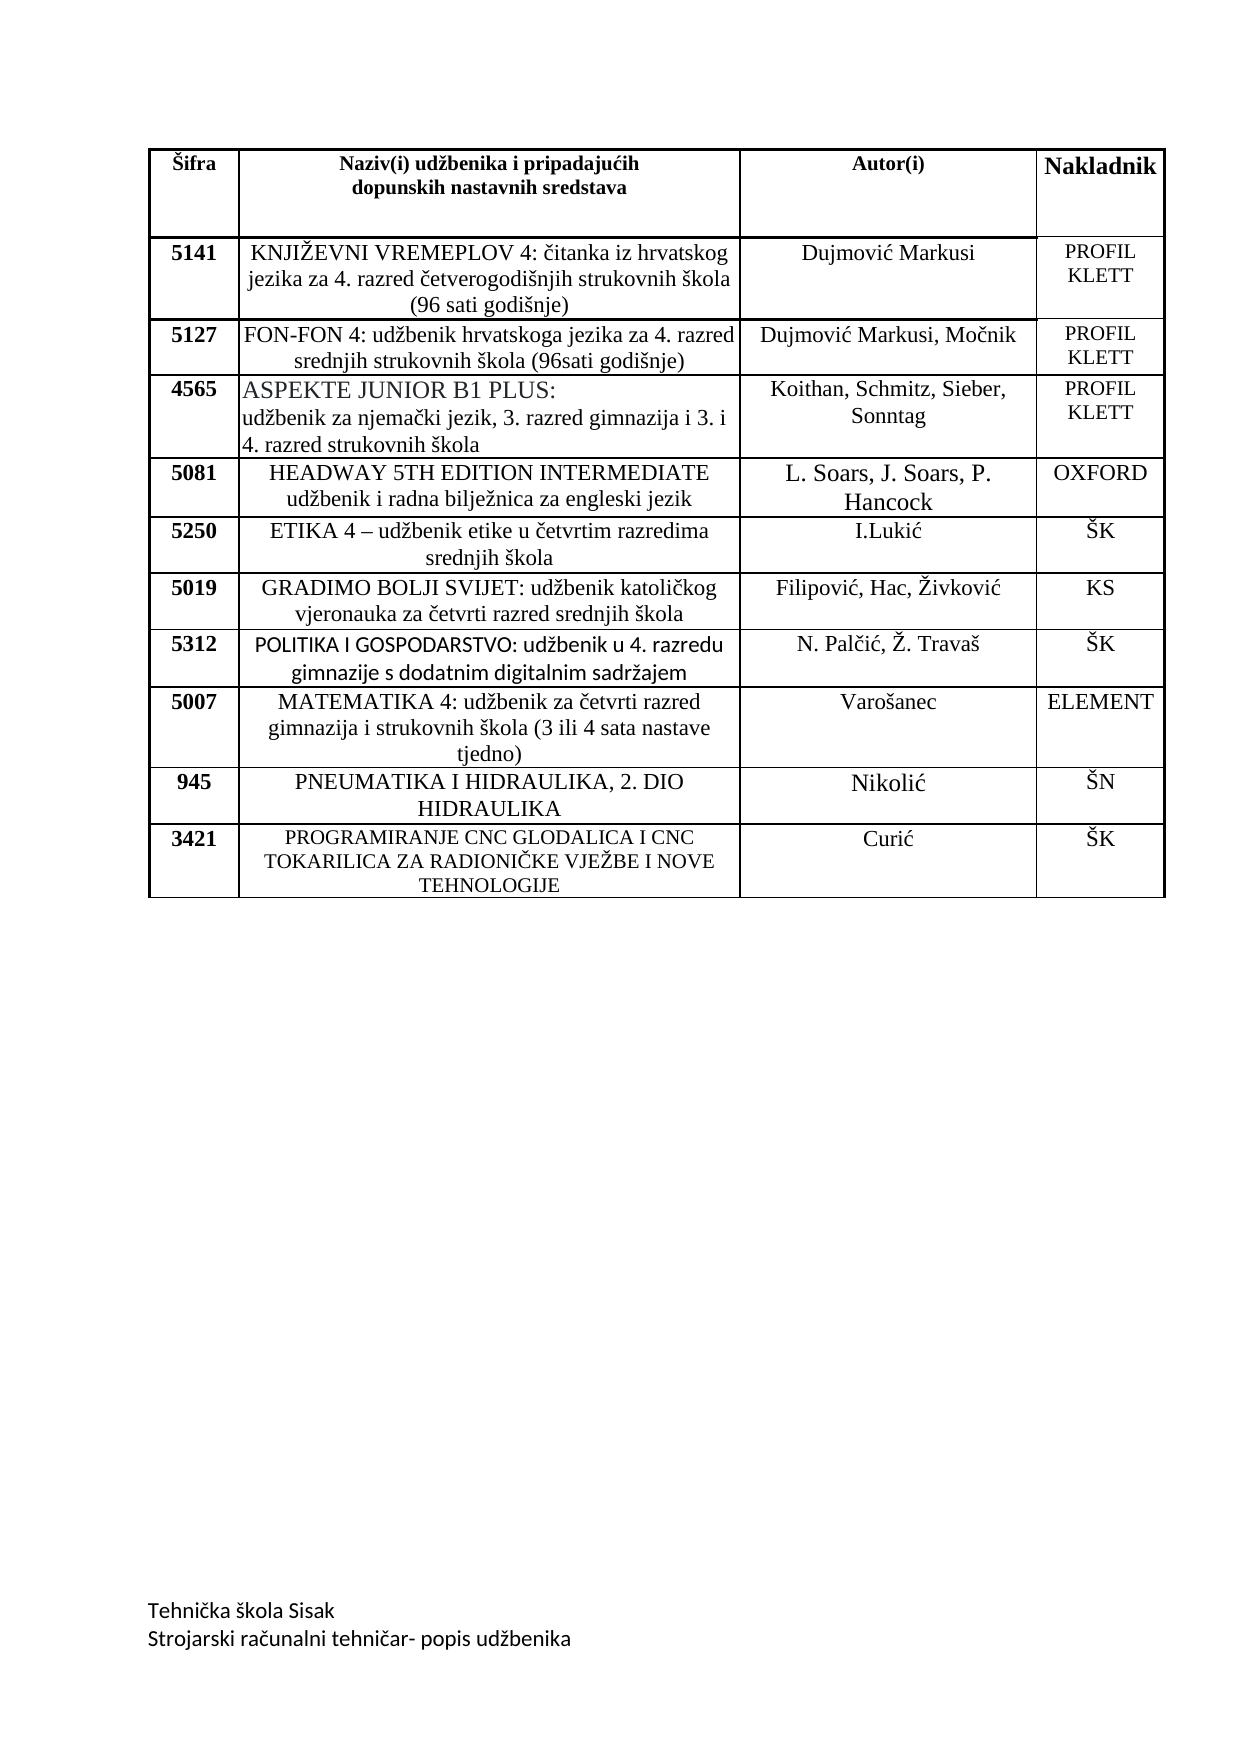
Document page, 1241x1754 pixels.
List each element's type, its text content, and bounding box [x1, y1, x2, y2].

table_header Autor(i) [741, 151, 1036, 236]
table_cell Curić [741, 825, 1036, 897]
table_cell Varošanec [741, 688, 1036, 767]
table_cell PNEUMATIKA I HIDRAULIKA, 2. DIO HIDRAULIKA [240, 768, 739, 823]
table_cell Dujmović Markusi, Močnik [741, 321, 1036, 374]
table_cell 5250 [151, 518, 238, 572]
table_cell 4565 [151, 376, 238, 457]
table_cell L. Soars, J. Soars, P. Hancock [741, 459, 1036, 516]
table_cell FON-FON 4: udžbenik hrvatskoga jezika za 4. razred srednjih strukovnih škola (96sati godišnje) [240, 321, 739, 374]
table_cell ŠK [1037, 630, 1163, 686]
table_cell N. Palčić, Ž. Travaš [741, 630, 1036, 686]
table_cell POLITIKA I GOSPODARSTVO: udžbenik u 4. razredu gimnazije s dodatnim digitalnim sadržajem [240, 630, 739, 686]
table_cell ŠK [1037, 825, 1163, 897]
table_cell I.Lukić [741, 518, 1036, 572]
table_cell PROGRAMIRANJE CNC GLODALICA I CNC TOKARILICA ZA RADIONIČKE VJEŽBE I NOVE TEHNOLOGIJE [240, 825, 739, 897]
table_cell Koithan, Schmitz, Sieber, Sonntag [741, 376, 1036, 457]
table_cell KS [1037, 574, 1163, 628]
table_cell 5141 [151, 239, 238, 318]
table_cell PROFIL KLETT [1037, 376, 1163, 457]
table_cell PROFIL KLETT [1037, 319, 1163, 374]
table_header Nakladnik [1037, 151, 1163, 236]
table_header Šifra [151, 151, 238, 236]
table_cell 945 [151, 768, 238, 823]
table_cell ŠK [1037, 518, 1163, 572]
table_cell Nikolić [741, 768, 1036, 823]
table_cell 3421 [151, 825, 238, 897]
table_cell OXFORD [1037, 459, 1163, 516]
table_cell ŠN [1037, 768, 1163, 823]
table_cell 5007 [151, 688, 238, 767]
table_cell ASPEKTE JUNIOR B1 PLUS: udžbenik za njemački jezik, 3. razred gimnazija i 3. i 4. razred strukovnih škola [240, 376, 739, 457]
table_cell 5127 [151, 321, 238, 374]
table_cell 5081 [151, 459, 238, 516]
table_cell 5312 [151, 630, 238, 686]
table_cell Filipović, Hac, Živković [741, 574, 1036, 628]
table_cell PROFIL KLETT [1037, 237, 1163, 318]
table_cell 5019 [151, 574, 238, 628]
table_cell GRADIMO BOLJI SVIJET: udžbenik katoličkog vjeronauka za četvrti razred srednjih škola [240, 574, 739, 628]
table_header Naziv(i) udžbenika i pripadajućih dopunskih nastavnih sredstava [240, 151, 739, 236]
table_cell HEADWAY 5TH EDITION INTERMEDIATE udžbenik i radna bilježnica za engleski jezik [240, 459, 739, 516]
table_cell Dujmović Markusi [741, 239, 1036, 318]
table_cell MATEMATIKA 4: udžbenik za četvrti razred gimnazija i strukovnih škola (3 ili 4 sata nastave tjedno) [240, 688, 739, 767]
table_cell KNJIŽEVNI VREMEPLOV 4: čitanka iz hrvatskog jezika za 4. razred četverogodišnjih strukovnih škola (96 sati godišnje) [240, 239, 739, 318]
table_cell ELEMENT [1037, 688, 1163, 767]
table_cell ETIKA 4 – udžbenik etike u četvrtim razredima srednjih škola [240, 518, 739, 572]
